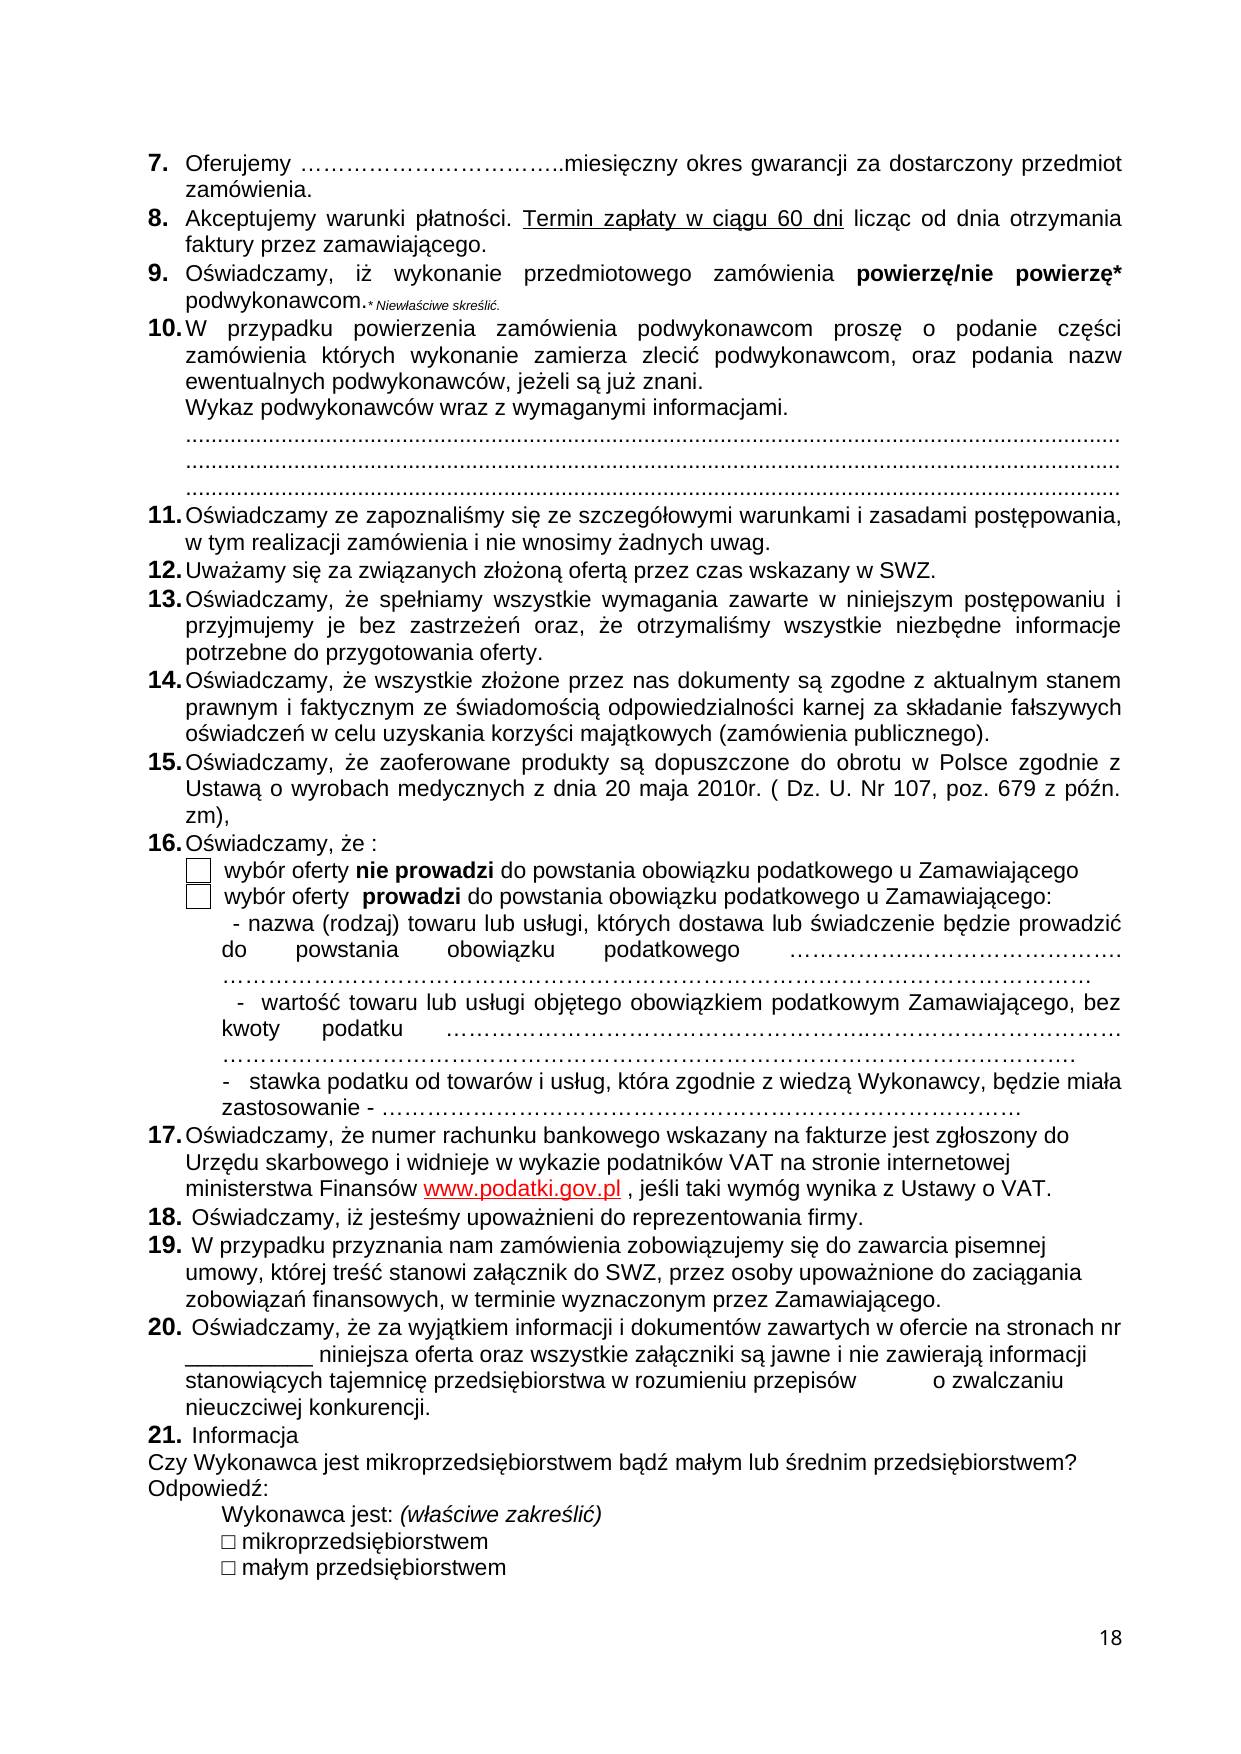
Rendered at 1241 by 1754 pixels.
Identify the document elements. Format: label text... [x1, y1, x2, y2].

list Oświadczamy, że : [148, 828, 1122, 857]
list - nazwa (rodzaj) towaru lub usługi, których dostawa lub świadczenie będzie prowadzić do powstania obowiązku podatkowego …………….………………………. …………………………………………………………………………………………………… [177, 909, 1122, 988]
list Oświadczamy, iż wykonanie przedmiotowego zamówienia powierzę/nie powierzę* podwykonawcom.* Niewłaściwe skreślić. [148, 258, 1122, 313]
list W przypadku przyznania nam zamówienia zobowiązujemy się do zawarcia pisemnej umowy, której treść stanowi załącznik do SWZ, przez osoby upoważnione do zaciągania zobowiązań finansowych, w terminie wyznaczonym przez Zamawiającego. [148, 1231, 1122, 1312]
list Oświadczamy, że numer rachunku bankowego wskazany na fakturze jest zgłoszony do Urzędu skarbowego i widnieje w wykazie podatników VAT na stronie internetowej ministerstwa Finansów www.podatki.gov.pl , jeśli taki wymóg wynika z Ustawy o VAT. [148, 1120, 1122, 1202]
text Wykonawca jest: (właściwe zakreślić) [221, 1501, 1122, 1528]
list Oferujemy ……………………………..miesięczny okres gwarancji za dostarczony przedmiot zamówienia. [148, 148, 1122, 203]
text □ mikroprzedsiębiorstwem [221, 1528, 1122, 1554]
list - stawka podatku od towarów i usług, która zgodnie z wiedzą Wykonawcy, będzie miała zastosowanie - ………………………………………………………………………… [177, 1068, 1122, 1120]
list Oświadczamy, że spełniamy wszystkie wymagania zawarte w niniejszym postępowaniu i przyjmujemy je bez zastrzeżeń oraz, że otrzymaliśmy wszystkie niezbędne informacje potrzebne do przygotowania oferty. [148, 584, 1122, 665]
list Akceptujemy warunki płatności. Termin zapłaty w ciągu 60 dni licząc od dnia otrzymania faktury przez zamawiającego. [148, 203, 1122, 258]
list Oświadczamy, że zaoferowane produkty są dopuszczone do obrotu w Polsce zgodnie z Ustawą o wyrobach medycznych z dnia 20 maja 2010r. ( Dz. U. Nr 107, poz. 679 z późn. zm), [148, 747, 1122, 828]
text wybór oferty nie prowadzi do powstania obowiązku podatkowego u Zamawiającego [185, 857, 1122, 883]
text Wykaz podwykonawców wraz z wymaganymi informacjami. [185, 394, 1122, 421]
text Odpowiedź: [148, 1475, 1122, 1501]
text □ małym przedsiębiorstwem [221, 1554, 1122, 1580]
list Oświadczamy, że za wyjątkiem informacji i dokumentów zawartych w ofercie na stronach nr __________ niniejsza oferta oraz wszystkie załączniki są jawne i nie zawierają informacji stanowiących tajemnicę przedsiębiorstwa w rozumieniu przepisów o zwalczaniu nieuczciwej konkurencji. [148, 1312, 1122, 1420]
list Uważamy się za związanych złożoną ofertą przez czas wskazany w SWZ. [148, 555, 1122, 584]
text ................................................................................................................................................... [185, 473, 1122, 500]
list Informacja [148, 1420, 1122, 1448]
list Oświadczamy, iż jesteśmy upoważnieni do reprezentowania firmy. [148, 1202, 1122, 1231]
list - wartość towaru lub usługi objętego obowiązkiem podatkowym Zamawiającego, bez kwoty podatku ………………………………………………..…………………………… …………………………………………………………………………………………………. [177, 988, 1122, 1068]
text Czy Wykonawca jest mikroprzedsiębiorstwem bądź małym lub średnim przedsiębiorstwem? [148, 1448, 1122, 1475]
list Oświadczamy ze zapoznaliśmy się ze szczegółowymi warunkami i zasadami postępowania, w tym realizacji zamówienia i nie wnosimy żadnych uwag. [148, 500, 1122, 555]
text ...................................................................................................................................................................................................................................................................................................... [185, 421, 1122, 473]
text wybór oferty prowadzi do powstania obowiązku podatkowego u Zamawiającego: [185, 883, 1122, 909]
list W przypadku powierzenia zamówienia podwykonawcom proszę o podanie części zamówienia których wykonanie zamierza zlecić podwykonawcom, oraz podania nazw ewentualnych podwykonawców, jeżeli są już znani. [148, 313, 1122, 394]
list Oświadczamy, że wszystkie złożone przez nas dokumenty są zgodne z aktualnym stanem prawnym i faktycznym ze świadomością odpowiedzialności karnej za składanie fałszywych oświadczeń w celu uzyskania korzyści majątkowych (zamówienia publicznego). [148, 665, 1122, 747]
